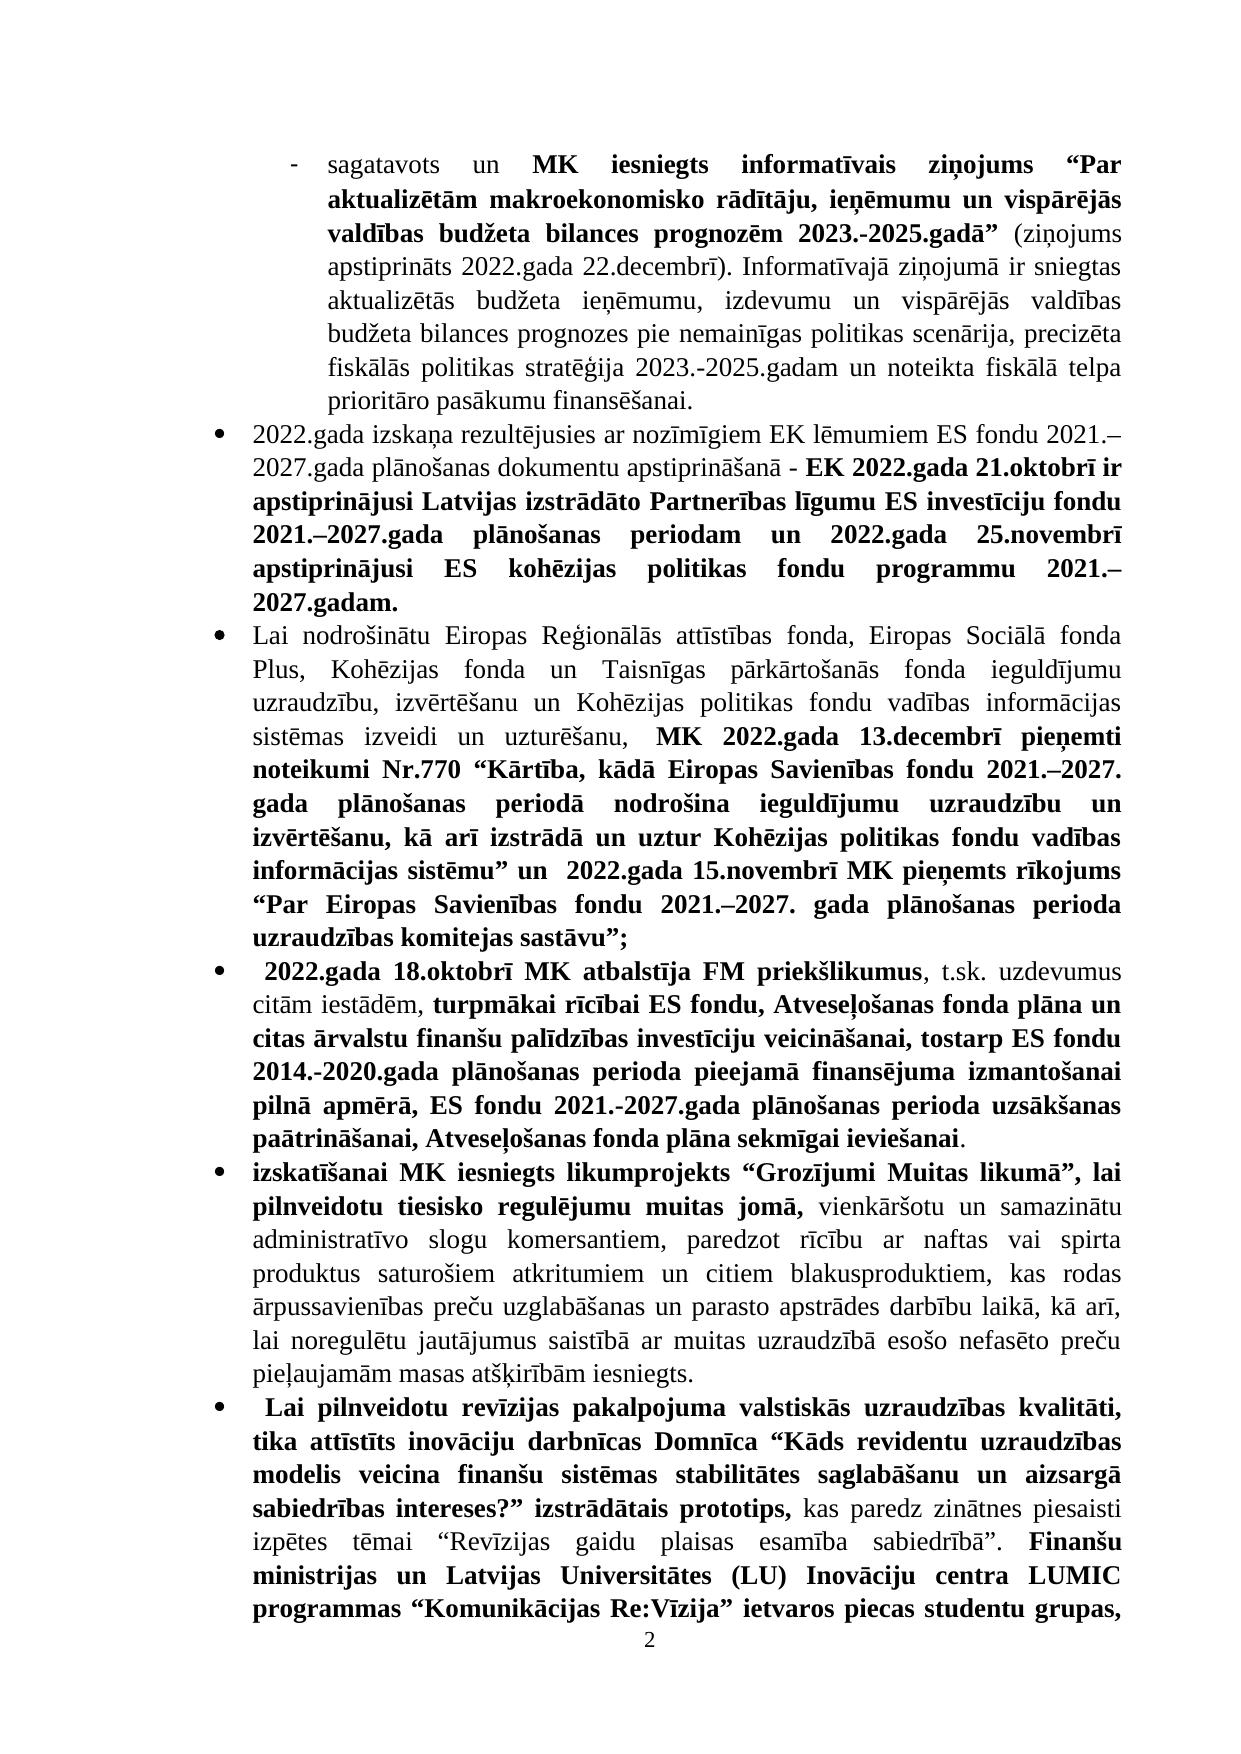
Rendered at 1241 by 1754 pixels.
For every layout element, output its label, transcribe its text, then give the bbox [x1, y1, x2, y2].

list 2022.gada izskaņa rezultējusies ar nozīmīgiem EK lēmumiem ES fondu 2021.–2027.gada plānošanas dokumentu apstiprināšanā - EK 2022.gada 21.oktobrī ir apstiprinājusi Latvijas izstrādāto Partnerības līgumu ES investīciju fondu 2021.–2027.gada plānošanas periodam un 2022.gada 25.novembrī apstiprinājusi ES kohēzijas politikas fondu programmu 2021.–2027.gadam. [215, 418, 1122, 617]
list 2022.gada 18.oktobrī MK atbalstīja FM priekšlikumus, t.sk. uzdevumus citām iestādēm, turpmākai rīcībai ES fondu, Atveseļošanas fonda plāna un citas ārvalstu finanšu palīdzības investīciju veicināšanai, tostarp ES fondu 2014.-2020.gada plānošanas perioda pieejamā finansējuma izmantošanai pilnā apmērā, ES fondu 2021.-2027.gada plānošanas perioda uzsākšanas paātrināšanai, Atveseļošanas fonda plāna sekmīgai ieviešanai. [215, 955, 1122, 1154]
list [215, 1391, 1122, 1623]
list sagatavots un MK iesniegts informatīvais ziņojums “Par aktualizētām makroekonomisko rādītāju, ieņēmumu un vispārējās valdības budžeta bilances prognozēm 2023.-2025.gadā” (ziņojums apstiprināts 2022.gada 22.decembrī). Informatīvajā ziņojumā ir sniegtas aktualizētās budžeta ieņēmumu, izdevumu un vispārējās valdības budžeta bilances prognozes pie nemainīgas politikas scenārija, precizēta fiskālās politikas stratēģija 2023.-2025.gadam un noteikta fiskālā telpa prioritāro pasākumu finansēšanai. [290, 148, 1122, 416]
list Lai nodrošinātu Eiropas Reģionālās attīstības fonda, Eiropas Sociālā fonda Plus, Kohēzijas fonda un Taisnīgas pārkārtošanās fonda ieguldījumu uzraudzību, izvērtēšanu un Kohēzijas politikas fondu vadības informācijas sistēmas izveidi un uzturēšanu, MK 2022.gada 13.decembrī pieņemti noteikumi Nr.770 “Kārtība, kādā Eiropas Savienības fondu 2021.–2027. gada plānošanas periodā nodrošina ieguldījumu uzraudzību un izvērtēšanu, kā arī izstrādā un uztur Kohēzijas politikas fondu vadības informācijas sistēmu” un 2022.gada 15.novembrī MK pieņemts rīkojums “Par Eiropas Savienības fondu 2021.–2027. gada plānošanas perioda uzraudzības komitejas sastāvu”; [215, 619, 1122, 952]
list izskatīšanai MK iesniegts likumprojekts “Grozījumi Muitas likumā”, lai pilnveidotu tiesisko regulējumu muitas jomā, vienkāršotu un samazinātu administratīvo slogu komersantiem, paredzot rīcību ar naftas vai spirta produktus saturošiem atkritumiem un citiem blakusproduktiem, kas rodas ārpussavienības preču uzglabāšanas un parasto apstrādes darbību laikā, kā arī, lai noregulētu jautājumus saistībā ar muitas uzraudzībā esošo nefasēto preču pieļaujamām masas atšķirībām iesniegts. [215, 1156, 1122, 1389]
